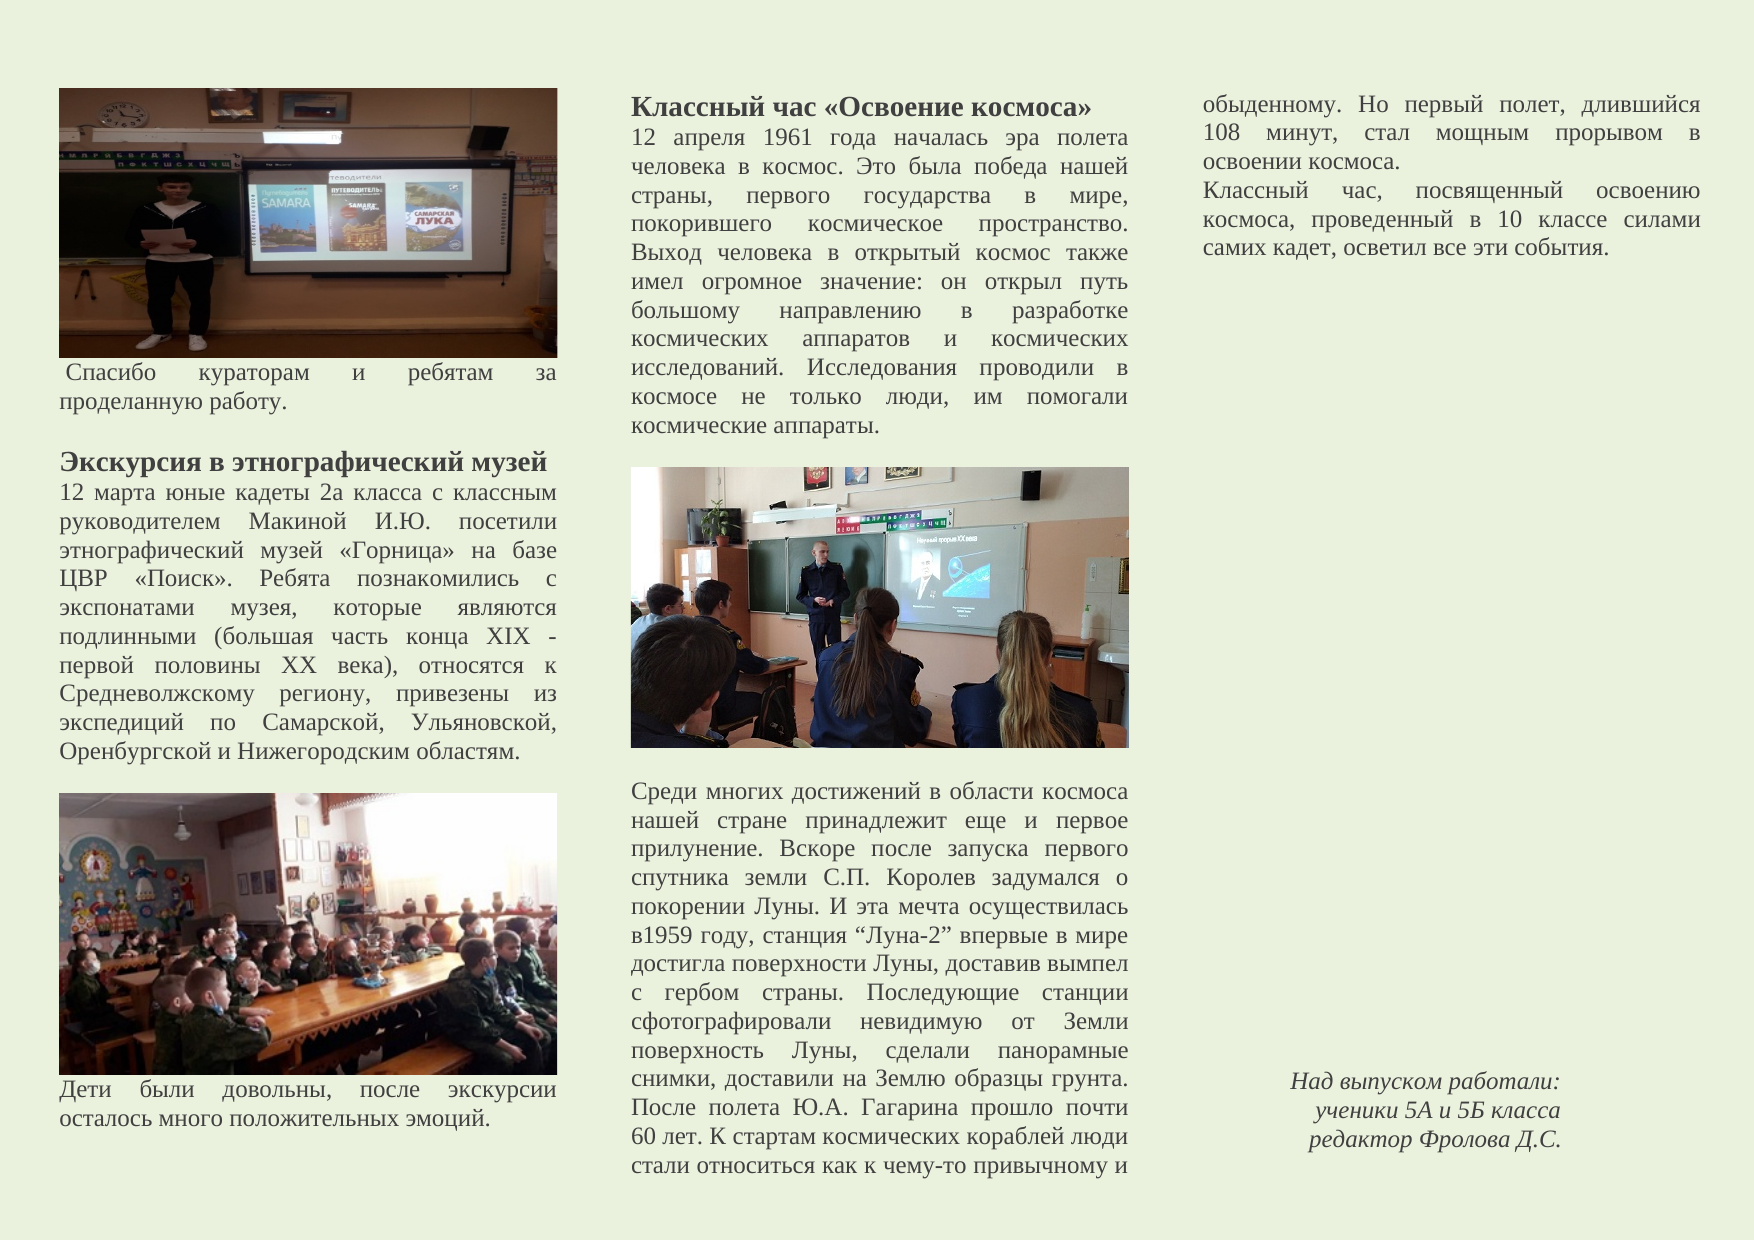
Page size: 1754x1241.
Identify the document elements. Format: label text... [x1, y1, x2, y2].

text Экскурсия в этнографический музей [59, 444, 557, 477]
text редактор Фролова Д.С. [1203, 1124, 1701, 1152]
text ученики 5А и 5Б класса [1203, 1095, 1701, 1124]
text Среди многих достижений в области космоса нашей стране принадлежит еще и первое прилунение. Вскоре после запуска первого спутника земли С.П. Королев задумался о покорении Луны. И эта мечта осуществилась в1959 году, станция “Луна-2” впервые в мире достигла поверхности Луны, доставив вымпел с гербом страны. Последующие станции сфотографировали невидимую от Земли поверхность Луны, сделали панорамные снимки, доставили на Землю образцы грунта. После полета Ю.А. Гагарина прошло почти 60 лет. К стартам космических кораблей люди стали относиться как к чему-то привычному и обыденному. Но первый полет, длившийся 108 минут, стал мощным прорывом в освоении космоса. [1203, 89, 1701, 175]
text Среди многих достижений в области космоса нашей стране принадлежит еще и первое прилунение. Вскоре после запуска первого спутника земли С.П. Королев задумался о покорении Луны. И эта мечта осуществилась в1959 году, станция “Луна-2” впервые в мире достигла поверхности Луны, доставив вымпел с гербом страны. Последующие станции сфотографировали невидимую от Земли поверхность Луны, сделали панорамные снимки, доставили на Землю образцы грунта. После полета Ю.А. Гагарина прошло почти 60 лет. К стартам космических кораблей люди стали относиться как к чему-то привычному и обыденному. Но первый полет, длившийся 108 минут, стал мощным прорывом в освоении космоса. [631, 776, 1129, 1178]
text Спасибо кураторам и ребятам за проделанную работу. [59, 358, 557, 415]
picture [630, 467, 1129, 748]
picture [59, 88, 558, 358]
text 12 марта юные кадеты 2а класса с классным руководителем Макиной И.Ю. посетили этнографический музей «Горница» на базе ЦВР «Поиск». Ребята познакомились с экспонатами музея, которые являются подлинными (большая часть конца XIX - первой половины XX века), относятся к Средневолжскому региону, привезены из экспедиций по Самарской, Ульяновской, Оренбургской и Нижегородским областям. [59, 477, 557, 765]
text Классный час, посвященный освоению космоса, проведенный в 10 классе силами самих кадет, осветил все эти события. [1203, 175, 1701, 261]
text Над выпуском работали: [1203, 1066, 1701, 1095]
text Дети были довольны, после экскурсии осталось много положительных эмоций. [59, 1075, 557, 1132]
text 12 апреля 1961 года началась эра полета человека в космос. Это была победа нашей страны, первого государства в мире, покорившего космическое пространство. Выход человека в открытый космос также имел огромное значение: он открыл путь большому направлению в разработке космических аппаратов и космических исследований. Исследования проводили в космосе не только люди, им помогали космические аппараты. [631, 122, 1129, 438]
text Классный час «Освоение космоса» [631, 89, 1129, 122]
picture [59, 793, 558, 1075]
